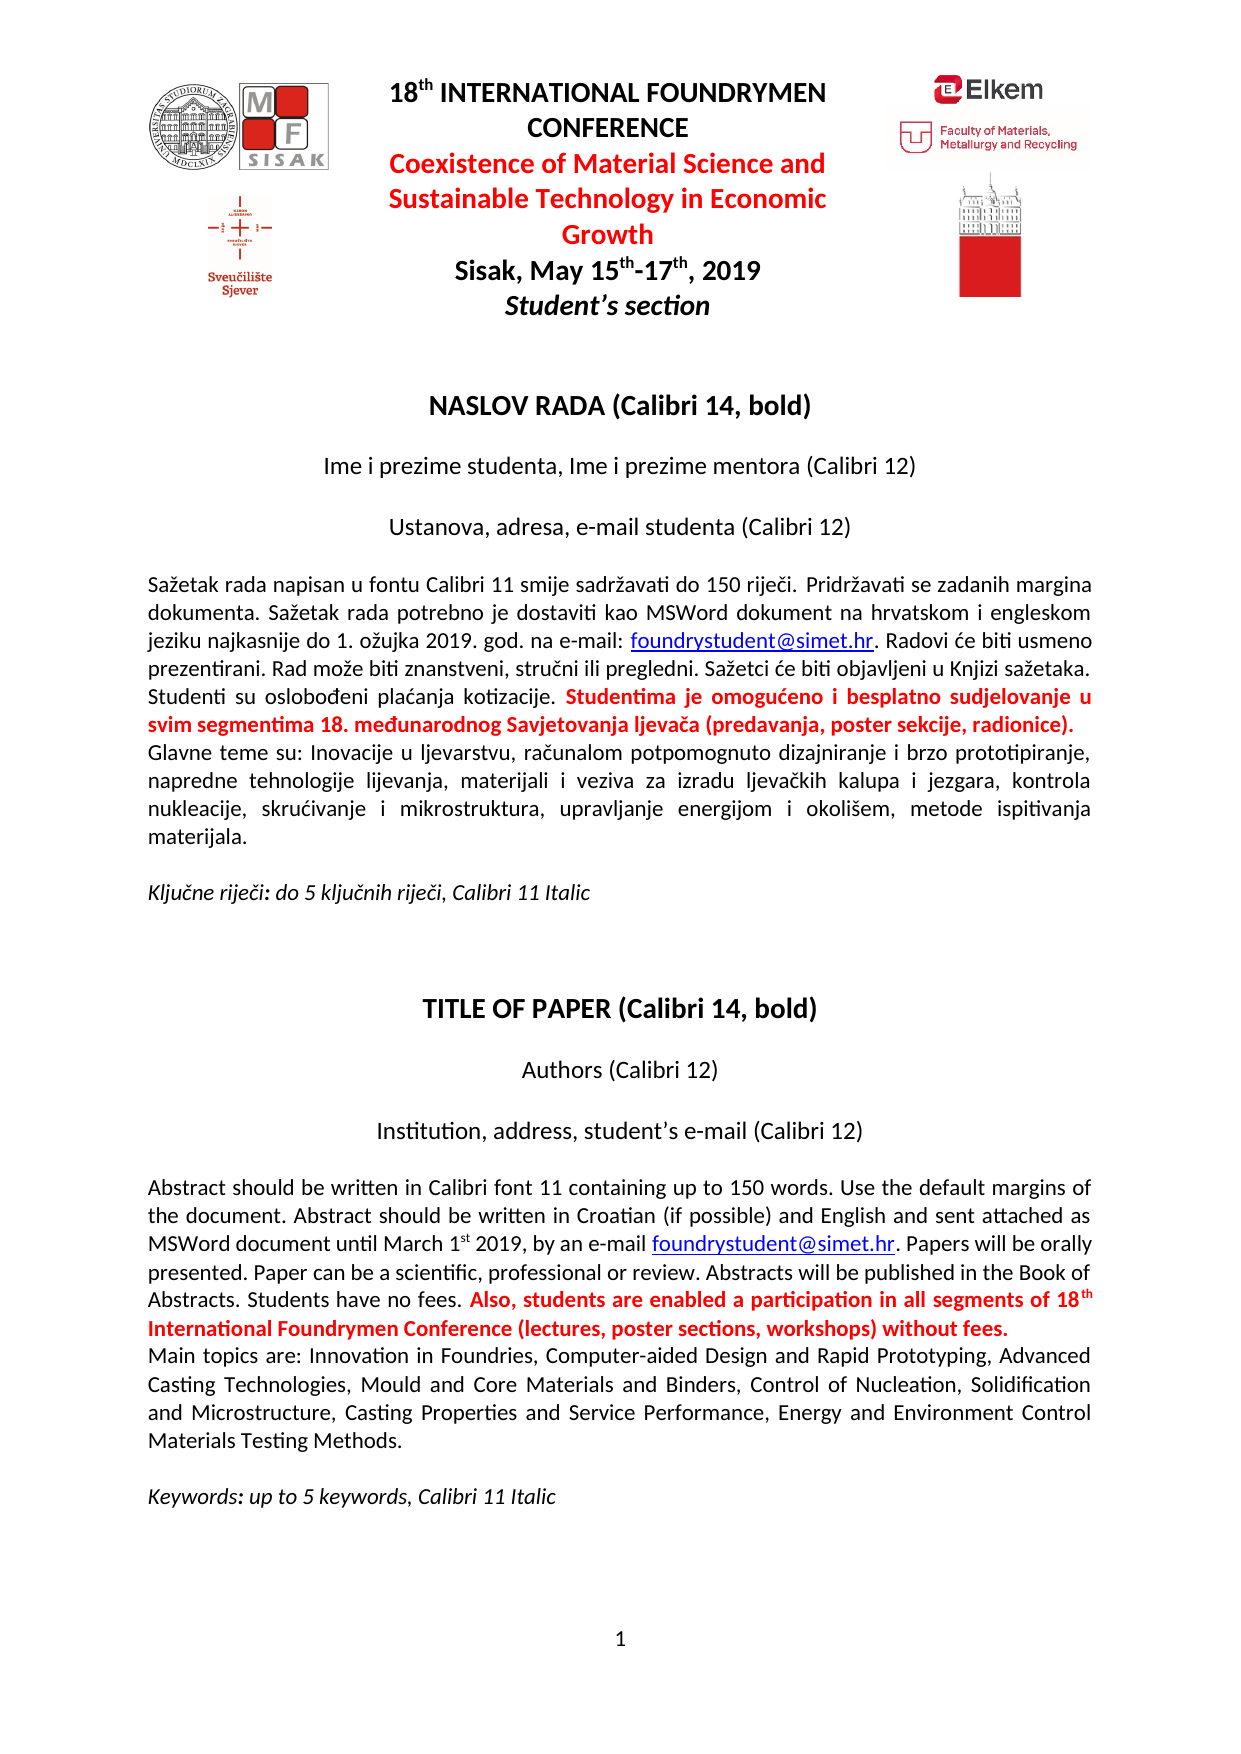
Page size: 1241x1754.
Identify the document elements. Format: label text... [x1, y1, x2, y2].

text Main topics are: Innovation in Foundries, Computer-aided Design and Rapid Prototyping, Advanced Casting Technologies, Mould and Core Materials and Binders, Control of Nucleation, Solidification and Microstructure, Casting Properties and Service Performance, Energy and Environment Control Materials Testing Methods. [148, 1342, 1093, 1454]
picture [952, 171, 1024, 297]
text Ime i prezime studenta, Ime i prezime mentora (Calibri 12) [148, 450, 1093, 481]
text Ustanova, adresa, e-mail studenta (Calibri 12) [148, 511, 1093, 542]
text NASLOV RADA (Calibri 14, bold) [148, 387, 1093, 422]
picture [207, 195, 273, 298]
text Institution, address, student’s e-mail (Calibri 12) [148, 1115, 1093, 1146]
picture [883, 73, 1093, 170]
text Keywords: up to 5 keywords, Calibri 11 Italic [148, 1482, 1093, 1510]
picture [149, 83, 331, 170]
text TITLE OF PAPER (Calibri 14, bold) [148, 990, 1093, 1026]
text Glavne teme su: Inovacije u ljevarstvu, računalom potpomognuto dizajniranje i brzo prototipiranje, napredne tehnologije lijevanja, materijali i veziva za izradu ljevačkih kalupa i jezgara, kontrola nukleacije, skrućivanje i mikrostruktura, upravljanje energijom i okolišem, metode ispitivanja materijala. [148, 738, 1093, 850]
text Abstract should be written in Calibri font 11 containing up to 150 words. Use the default margins of the document. Abstract should be written in Croatian (if possible) and English and sent attached as MSWord document until March 1st 2019, by an e-mail foundrystudent@simet.hr. Papers will be orally presented. Paper can be a scientific, professional or review. Abstracts will be published in the Book of Abstracts. Students have no fees. Also, students are enabled a participation in all segments of 18th International Foundrymen Conference (lectures, poster sections, workshops) without fees. [148, 1173, 1093, 1342]
text Sažetak rada napisan u fontu Calibri 11 smije sadržavati do 150 riječi. Pridržavati se zadanih margina dokumenta. Sažetak rada potrebno je dostaviti kao MSWord dokument na hrvatskom i engleskom jeziku najkasnije do 1. ožujka 2019. god. na e-mail: foundrystudent@simet.hr. Radovi će biti usmeno prezentirani. Rad može biti znanstveni, stručni ili pregledni. Sažetci će biti objavljeni u Knjizi sažetaka. Studenti su oslobođeni plaćanja kotizacije. Studentima je omogućeno i besplatno sudjelovanje u svim segmentima 18. međunarodnog Savjetovanja ljevača (predavanja, poster sekcije, radionice). [148, 570, 1093, 738]
text Ključne riječi: do 5 ključnih riječi, Calibri 11 Italic [148, 878, 1093, 906]
text Authors (Calibri 12) [148, 1054, 1093, 1084]
